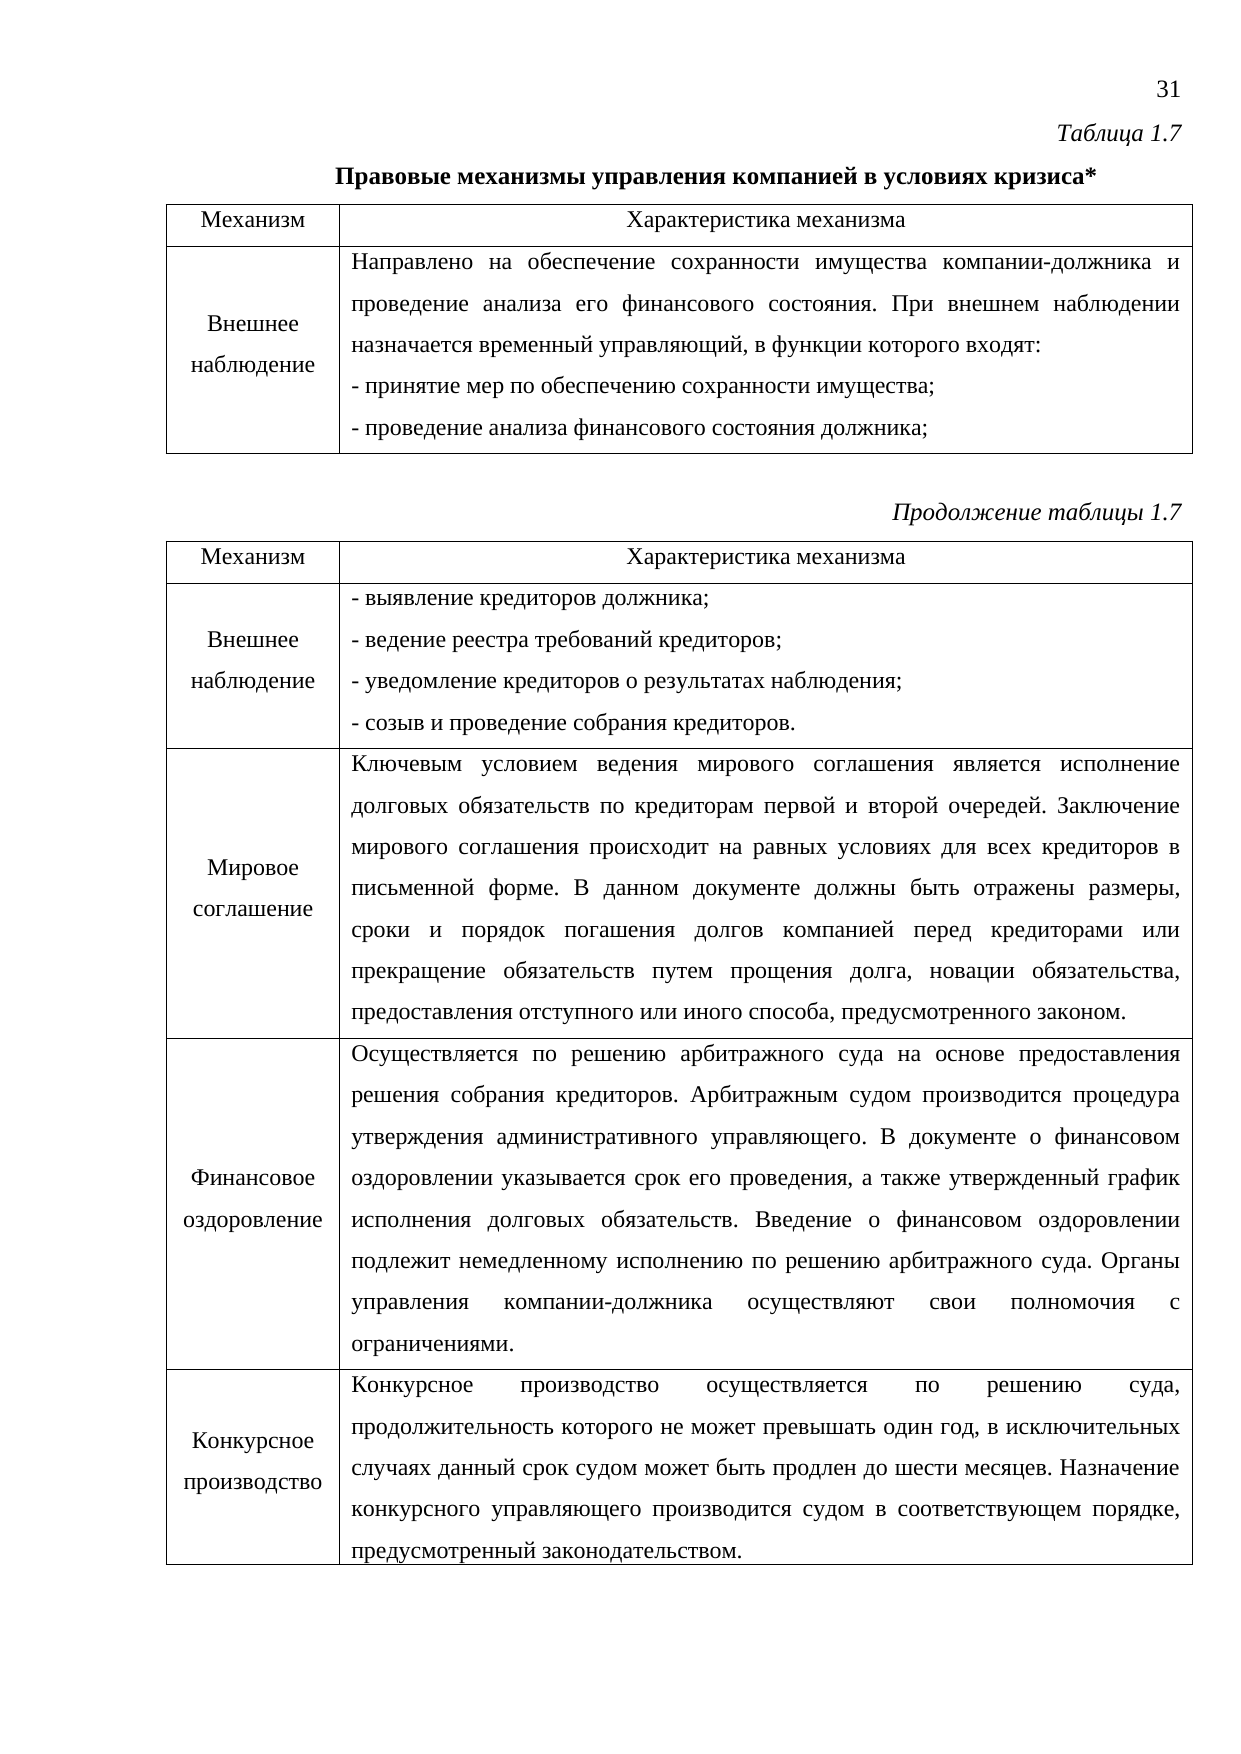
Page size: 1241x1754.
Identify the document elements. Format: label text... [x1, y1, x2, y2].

table_cell - выявление кредиторов должника; - ведение реестра требований кредиторов; - уведомление кредиторов о результатах наблюдения; - созыв и проведение собрания кредиторов. [340, 584, 1192, 748]
text Таблица 1.7 [177, 118, 1181, 147]
table_cell Конкурсное производство осуществляется по решению суда, продолжительность которого не может превышать один год, в исключительных случаях данный срок судом может быть продлен до шести месяцев. Назначение конкурсного управляющего производится судом в соответствующем порядке, предусмотренный законодательством. [340, 1370, 1192, 1563]
table_cell Мировое соглашение [167, 749, 339, 1038]
table_cell Внешнее наблюдение [167, 584, 339, 748]
text Продолжение таблицы 1.7 [177, 497, 1181, 526]
table_header Механизм [167, 542, 339, 582]
table_cell Конкурсное производство [167, 1370, 339, 1563]
table_header Характеристика механизма [340, 542, 1192, 582]
table_header Механизм [167, 205, 339, 246]
table_cell Внешнее наблюдение [167, 247, 339, 453]
table_cell Финансовое оздоровление [167, 1039, 339, 1369]
table_cell Осуществляется по решению арбитражного суда на основе предоставления решения собрания кредиторов. Арбитражным судом производится процедура утверждения административного управляющего. В документе о финансовом оздоровлении указывается срок его проведения, а также утвержденный график исполнения долговых обязательств. Введение о финансовом оздоровлении подлежит немедленному исполнению по решению арбитражного суда. Органы управления компании-должника осуществляют свои полномочия с ограничениями. [340, 1039, 1192, 1369]
table_cell Ключевым условием ведения мирового соглашения является исполнение долговых обязательств по кредиторам первой и второй очередей. Заключение мирового соглашения происходит на равных условиях для всех кредиторов в письменной форме. В данном документе должны быть отражены размеры, сроки и порядок погашения долгов компанией перед кредиторами или прекращение обязательств путем прощения долга, новации обязательства, предоставления отступного или иного способа, предусмотренного законом. [340, 749, 1192, 1038]
table_cell Направлено на обеспечение сохранности имущества компании-должника и проведение анализа его финансового состояния. При внешнем наблюдении назначается временный управляющий, в функции которого входят: - принятие мер по обеспечению сохранности имущества; - проведение анализа финансового состояния должника; [340, 247, 1192, 453]
text Правовые механизмы управления компанией в условиях кризиса* [177, 161, 1181, 190]
table_header Характеристика механизма [340, 205, 1192, 246]
